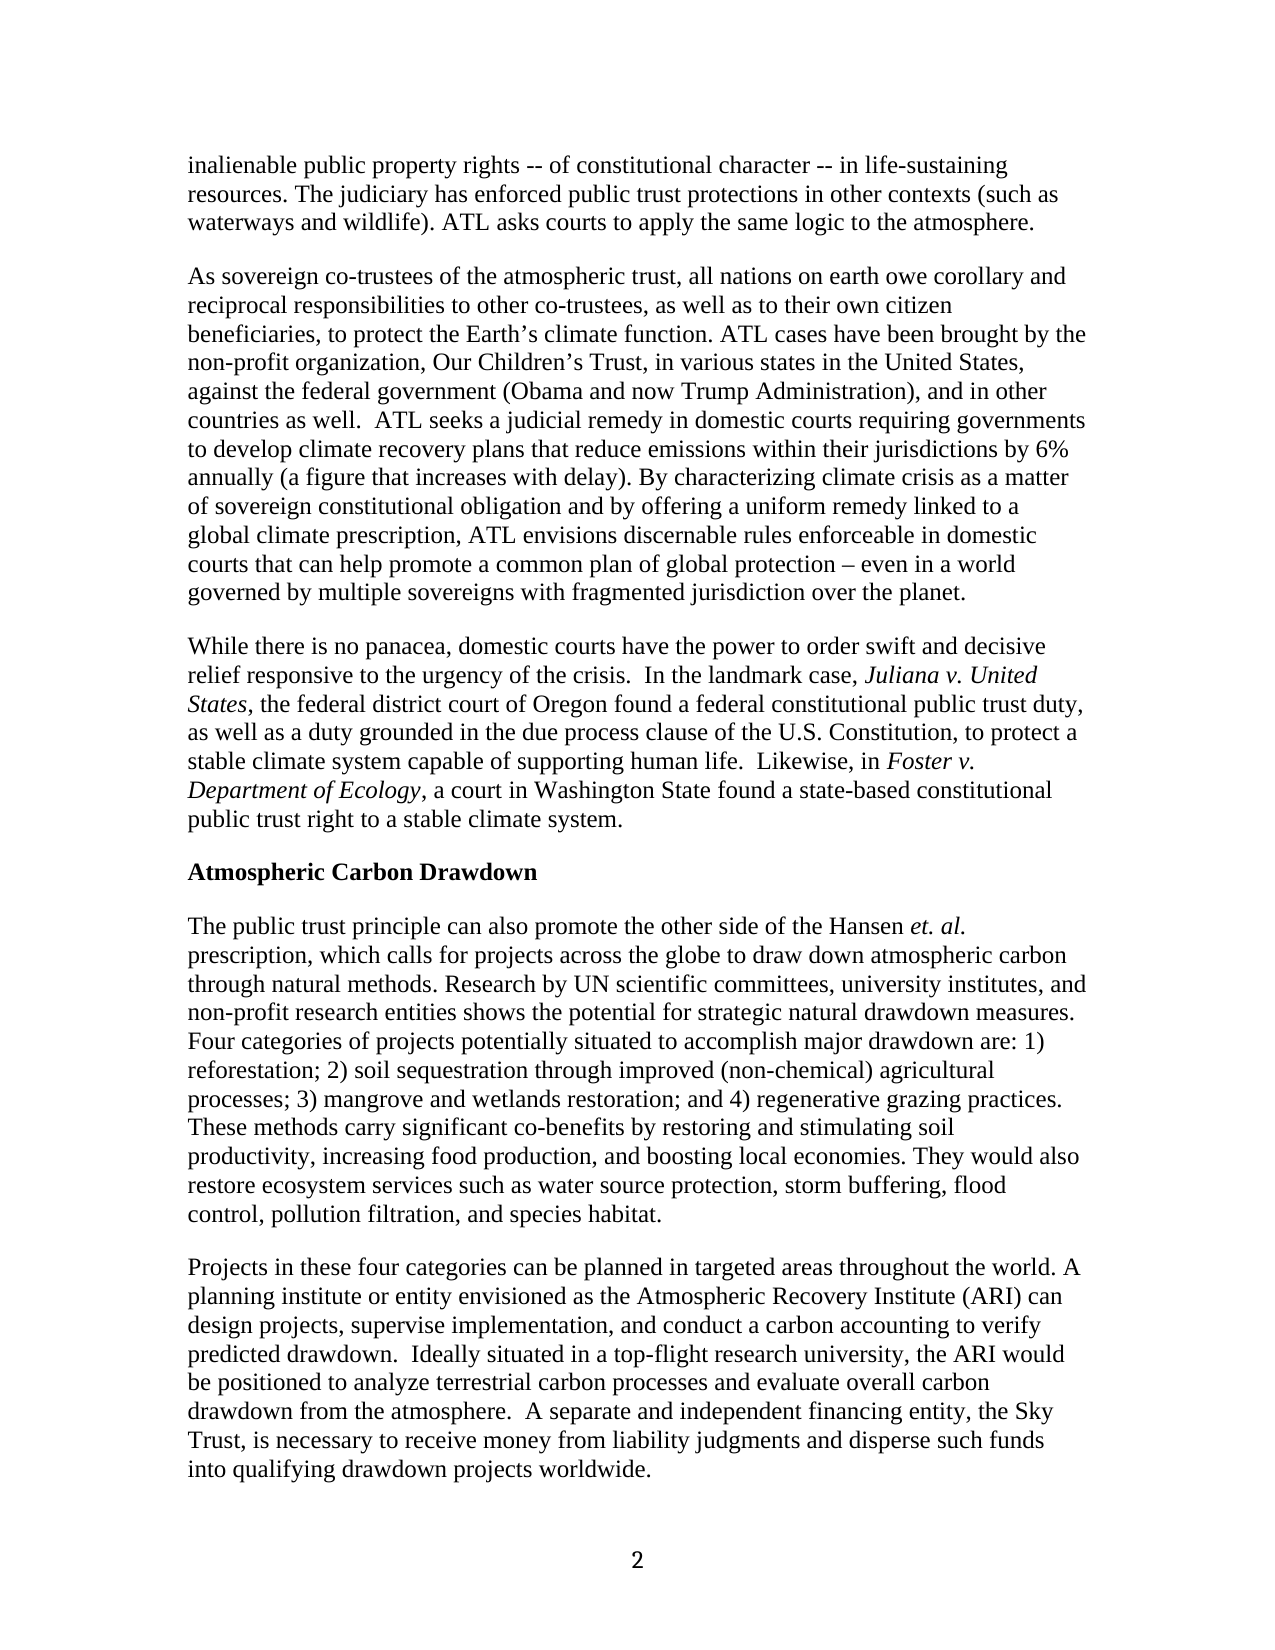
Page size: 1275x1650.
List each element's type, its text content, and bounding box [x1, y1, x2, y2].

text As sovereign co-trustees of the atmospheric trust, all nations on earth owe corollary and reciprocal responsibilities to other co-trustees, as well as to their own citizen beneficiaries, to protect the Earth’s climate function. ATL cases have been brought by the non-profit organization, Our Children’s Trust, in various states in the United States, against the federal government (Obama and now Trump Administration), and in other countries as well. ATL seeks a judicial remedy in domestic courts requiring governments to develop climate recovery plans that reduce emissions within their jurisdictions by 6% annually (a figure that increases with delay). By characterizing climate crisis as a matter of sovereign constitutional obligation and by offering a uniform remedy linked to a global climate prescription, ATL envisions discernable rules enforceable in domestic courts that can help promote a common plan of global protection – even in a world governed by multiple sovereigns with fragmented jurisdiction over the planet. [187, 261, 1087, 606]
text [187, 150, 1087, 236]
text Atmospheric Carbon Drawdown [187, 857, 1087, 886]
text Projects in these four categories can be planned in targeted areas throughout the world. A planning institute or entity envisioned as the Atmospheric Recovery Institute (ARI) can design projects, supervise implementation, and conduct a carbon accounting to verify predicted drawdown. Ideally situated in a top-flight research university, the ARI would be positioned to analyze terrestrial carbon processes and evaluate overall carbon drawdown from the atmosphere. A separate and independent financing entity, the Sky Trust, is necessary to receive money from liability judgments and disperse such funds into qualifying drawdown projects worldwide. [187, 1252, 1087, 1482]
text The public trust principle can also promote the other side of the Hansen et. al. prescription, which calls for projects across the globe to draw down atmospheric carbon through natural methods. Research by UN scientific committees, university institutes, and non-profit research entities shows the potential for strategic natural drawdown measures. Four categories of projects potentially situated to accomplish major drawdown are: 1) reforestation; 2) soil sequestration through improved (non-chemical) agricultural processes; 3) mangrove and wetlands restoration; and 4) regenerative grazing practices. These methods carry significant co-benefits by restoring and stimulating soil productivity, increasing food production, and boosting local economies. They would also restore ecosystem services such as water source protection, storm buffering, flood control, pollution filtration, and species habitat. [187, 911, 1087, 1227]
text While there is no panacea, domestic courts have the power to order swift and decisive relief responsive to the urgency of the crisis. In the landmark case, Juliana v. United States, the federal district court of Oregon found a federal constitutional public trust duty, as well as a duty grounded in the due process clause of the U.S. Constitution, to protect a stable climate system capable of supporting human life. Likewise, in Foster v. Department of Ecology, a court in Washington State found a state-based constitutional public trust right to a stable climate system. [187, 631, 1087, 832]
